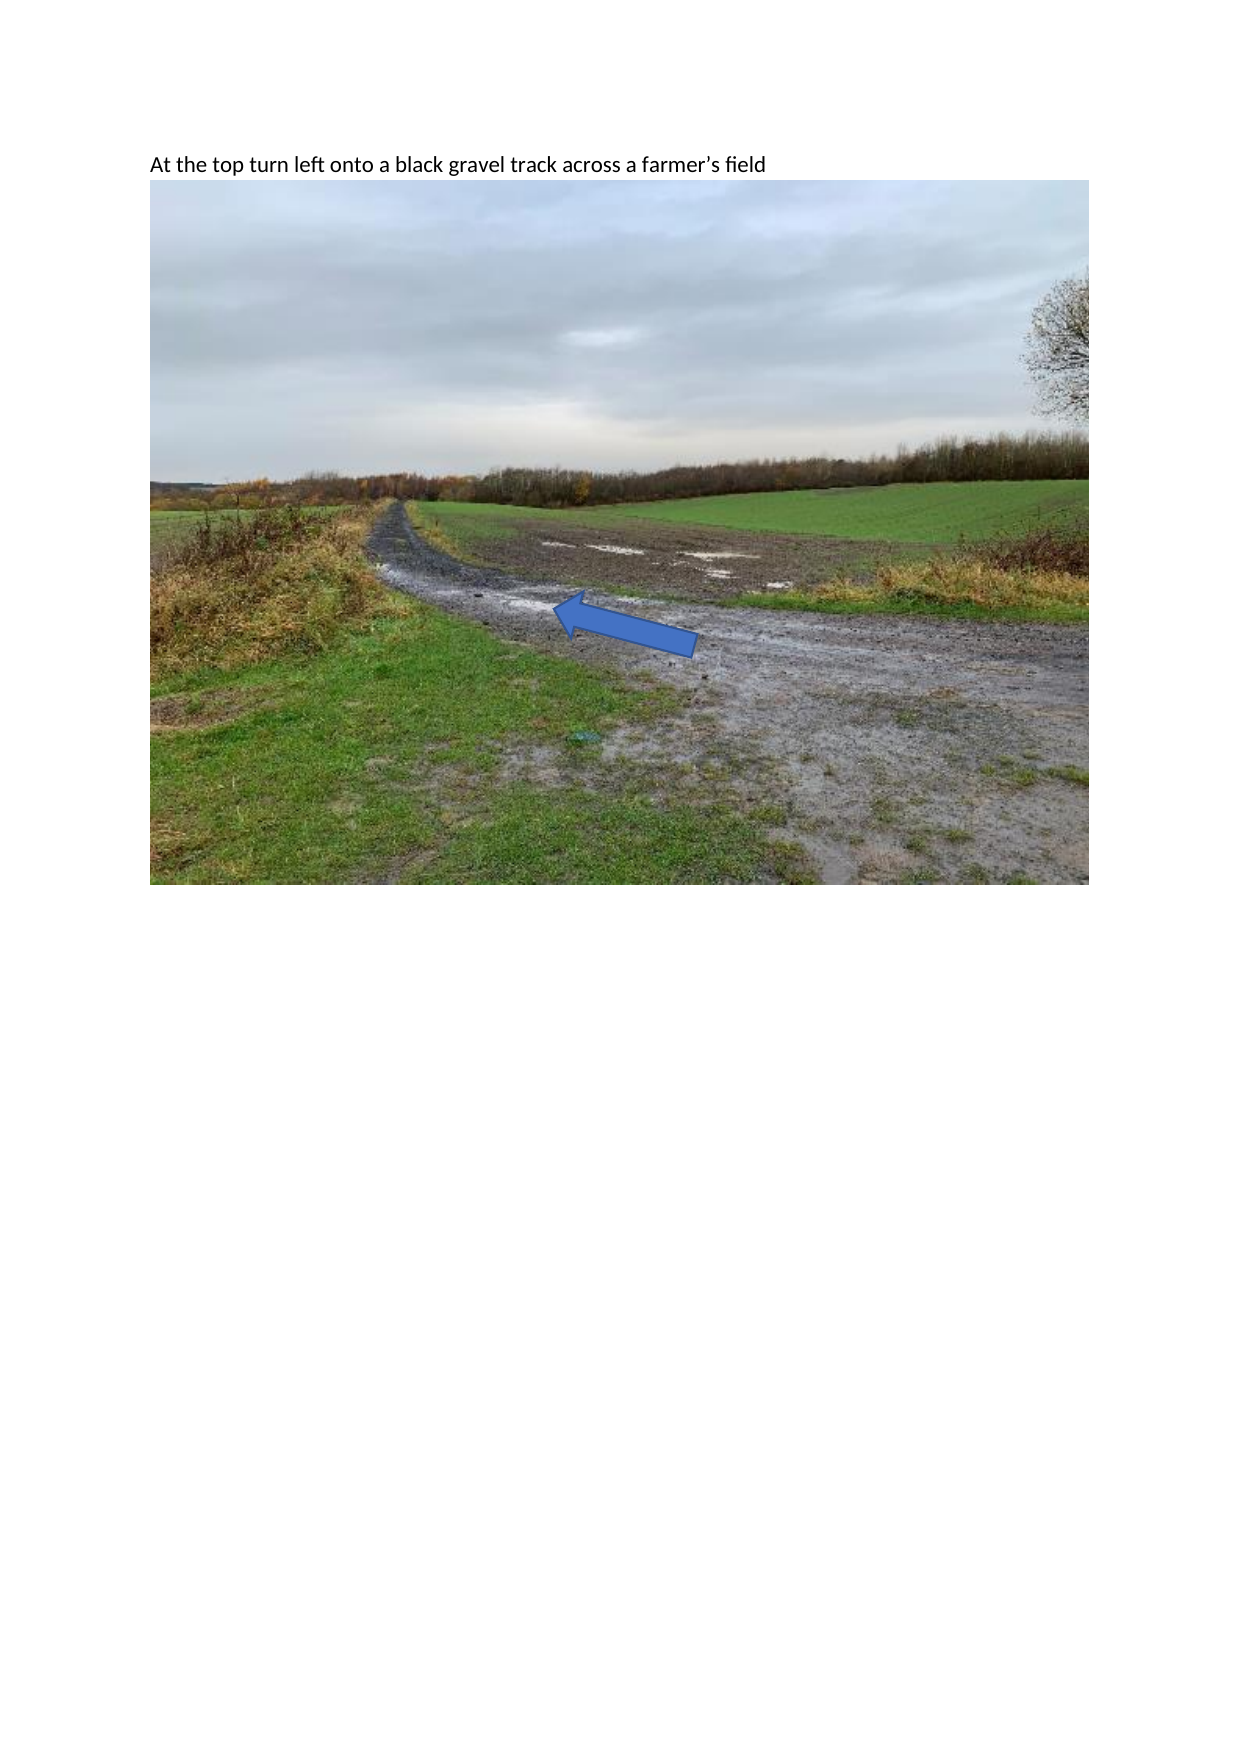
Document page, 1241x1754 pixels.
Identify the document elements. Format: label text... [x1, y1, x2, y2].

picture [150, 180, 1089, 885]
